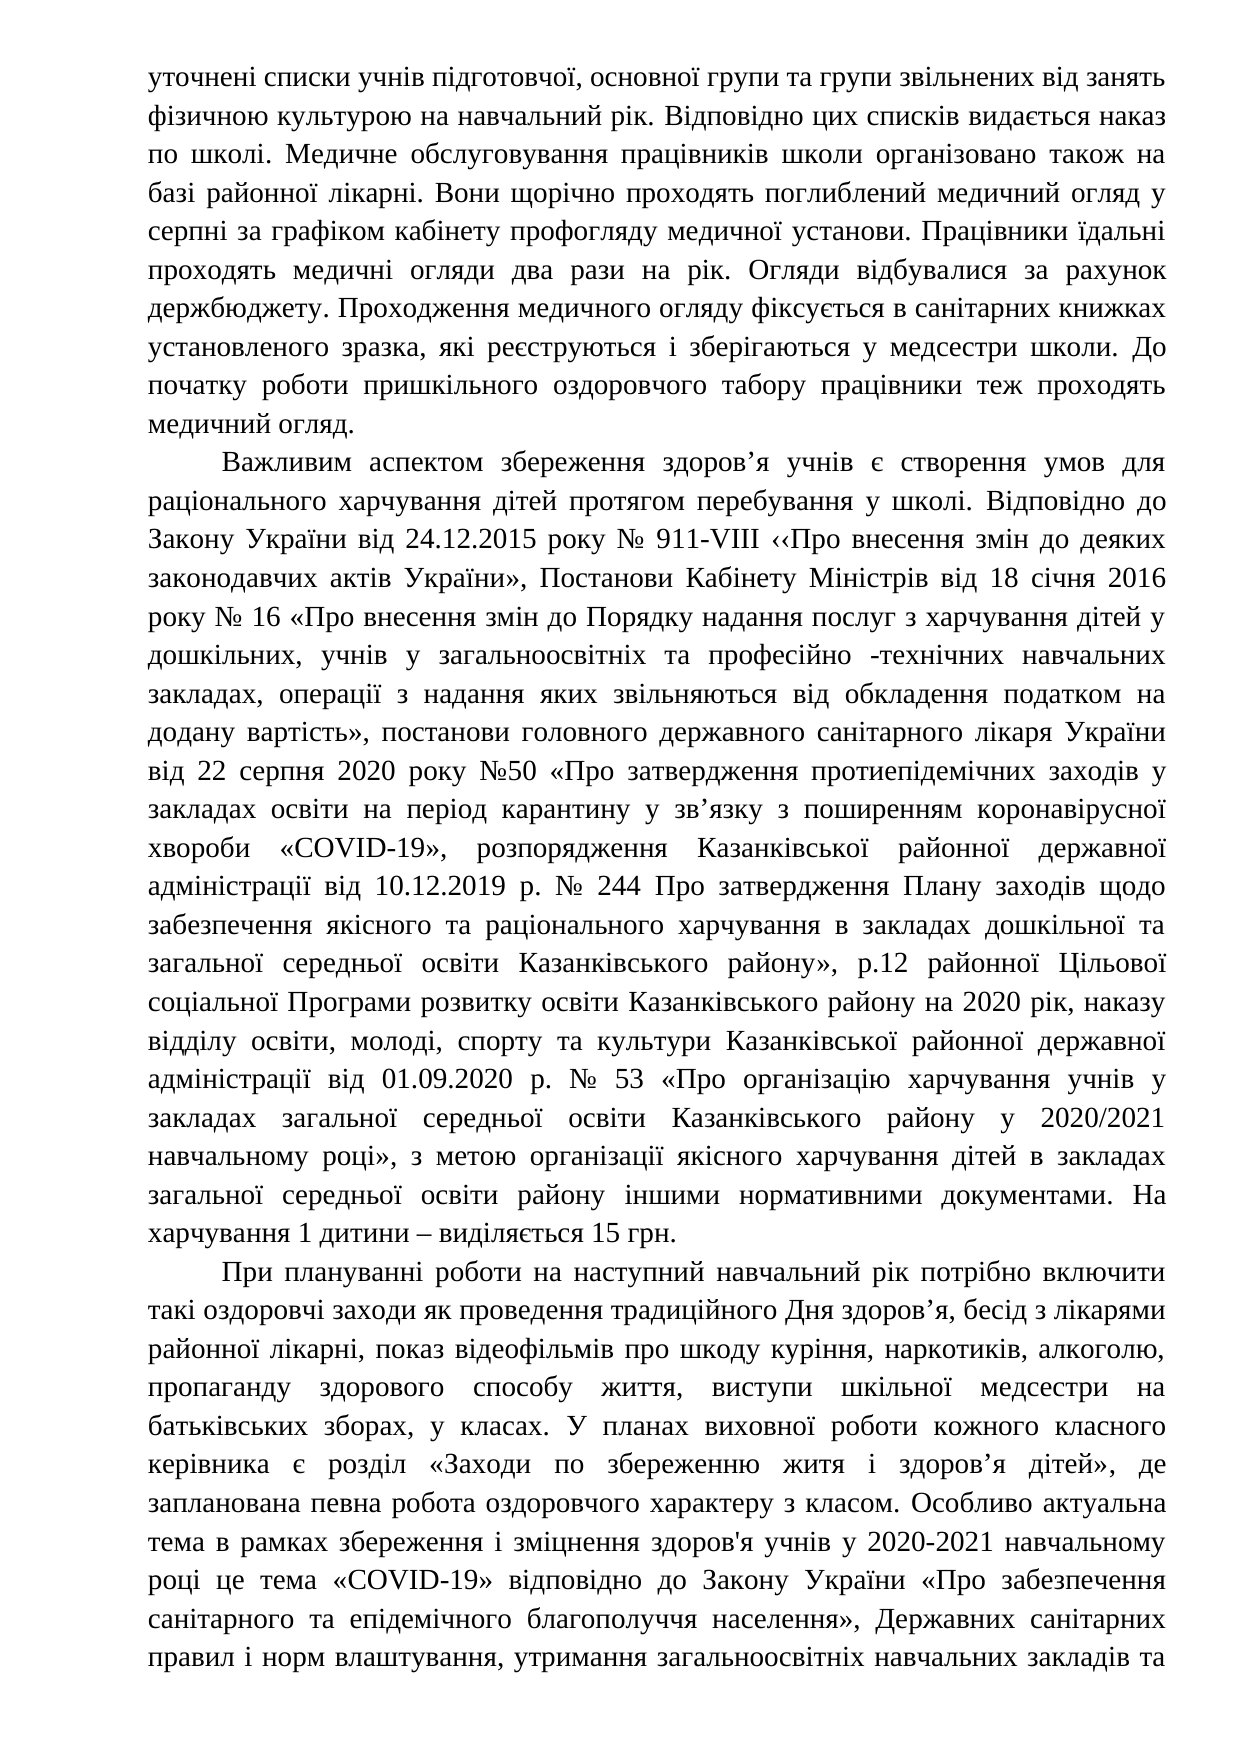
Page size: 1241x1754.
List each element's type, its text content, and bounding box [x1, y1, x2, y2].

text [148, 59, 1167, 439]
text Важливим аспектом збереження здоров’я учнів є створення умов для раціонального харчування дітей протягом перебування у школі. Відповідно до Закону України від 24.12.2015 року № 911-VIII ‹‹Про внесення змін до деяких законодавчих актів України», Постанови Кабінету Міністрів від 18 січня 2016 року № 16 «Про внесення змін до Порядку надання послуг з харчування дітей у дошкільних, учнів у загальноосвітніх та професійно -технічних навчальних закладах, операції з надання яких звільняються від обкладення податком на додану вартість», постанови головного державного санітарного лікаря України від 22 серпня 2020 року №50 «Про затвердження протиепідемічних заходів у закладах освіти на період карантину у зв’язку з поширенням коронавірусної хвороби «СОVID-19», розпорядження Казанківської районної державної адміністрації від 10.12.2019 р. № 244 Про затвердження Плану заходів щодо забезпечення якісного та раціонального харчування в закладах дошкільної та загальної середньої освіти Казанківського району», р.12 районної Цільової соціальної Програми розвитку освіти Казанківського району на 2020 рік, наказу відділу освіти, молоді, спорту та культури Казанківської районної державної адміністрації від 01.09.2020 р. № 53 «Про організацію харчування учнів у закладах загальної середньої освіти Казанківського району у 2020/2021 навчальному році», з метою організації якісного харчування дітей в закладах загальної середньої освіти району іншими нормативними документами. На харчування 1 дитини – виділяється 15 грн. [148, 444, 1167, 1249]
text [148, 1254, 1167, 1673]
